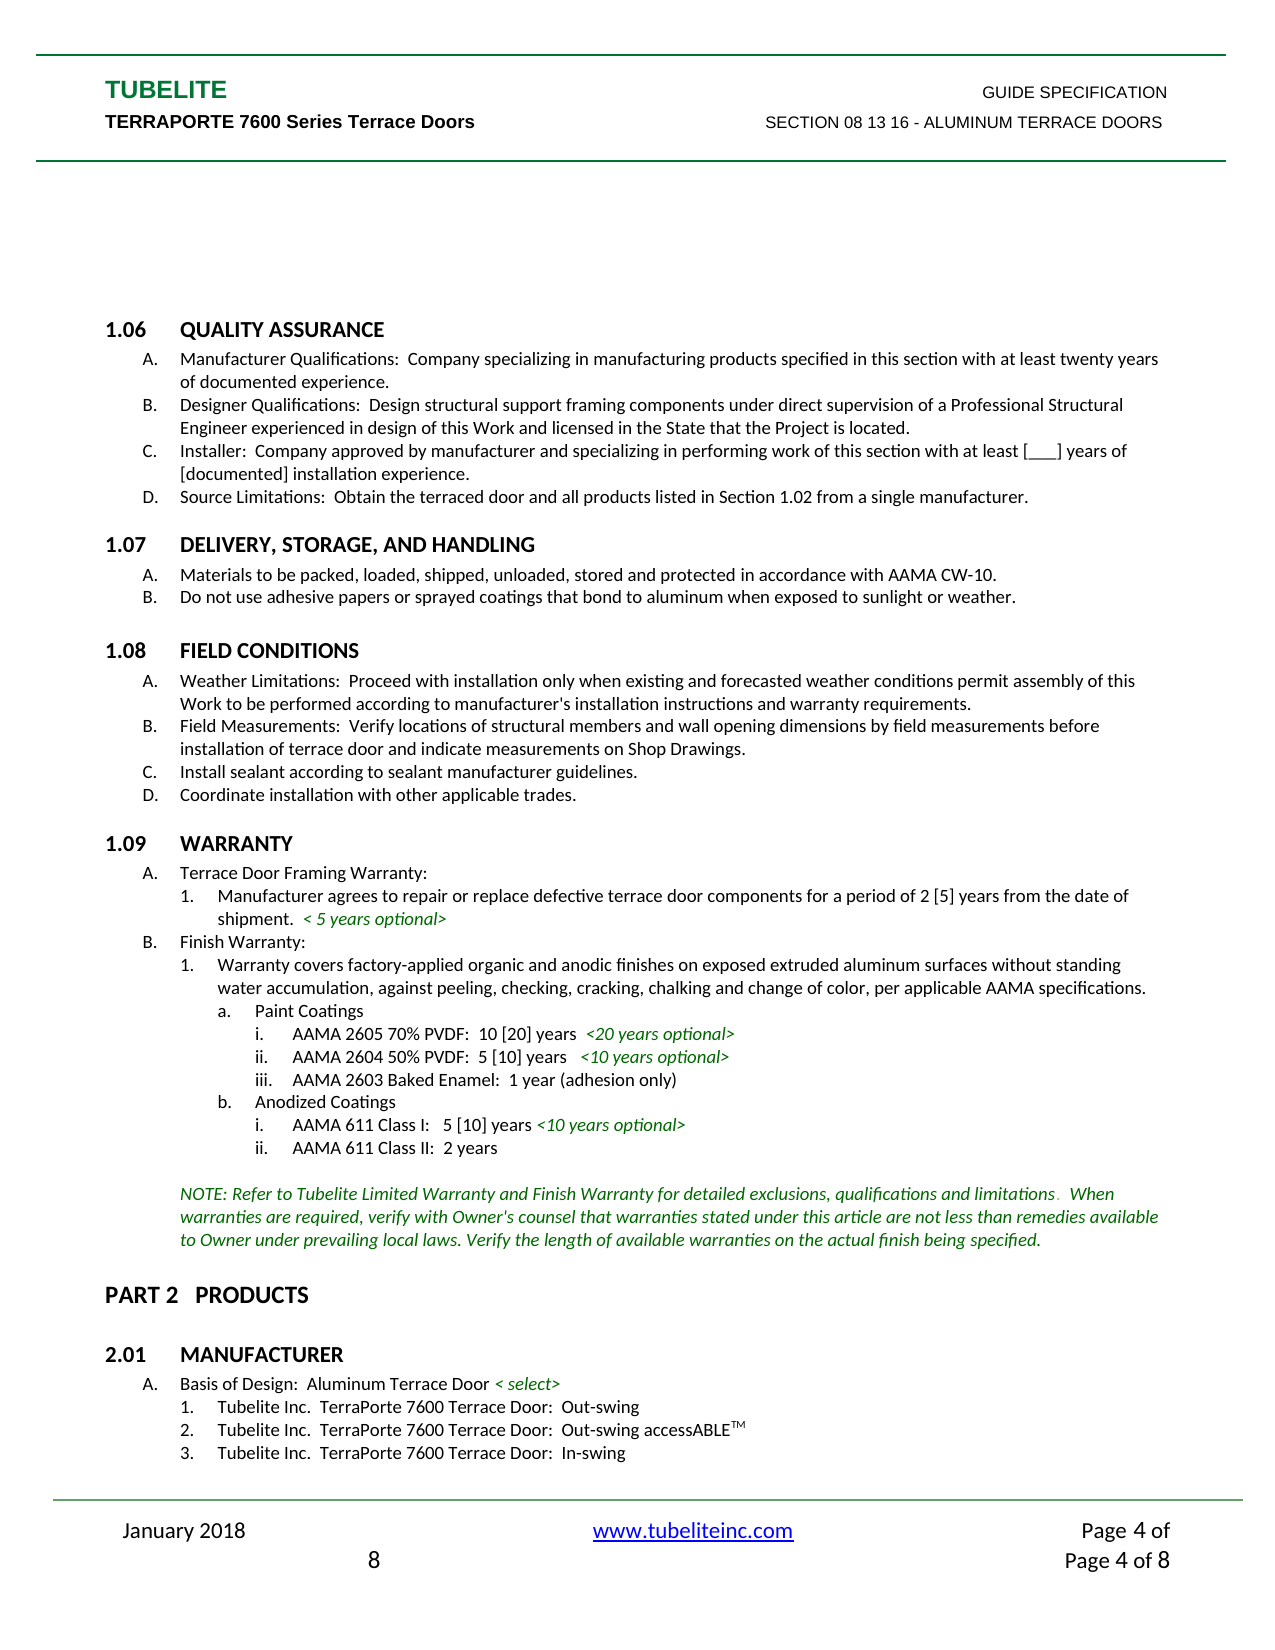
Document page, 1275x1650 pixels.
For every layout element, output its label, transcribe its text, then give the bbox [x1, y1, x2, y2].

list Field Measurements: Verify locations of structural members and wall opening dimensions by field measurements before installation of terrace door and indicate measurements on Shop Drawings. [142, 715, 1170, 761]
list MANUFACTURER [105, 1340, 1170, 1368]
list Anodized Coatings [217, 1091, 1170, 1113]
list Terrace Door Framing Warranty: [142, 861, 1170, 884]
list NOTE: Refer to Tubelite Limited Warranty and Finish Warranty for detailed exclusions, qualifications and limitations. When warranties are required, verify with Owner's counsel that warranties stated under this article are not less than remedies available to Owner under prevailing local laws. Verify the length of available warranties on the actual finish being specified. [180, 1182, 1170, 1279]
list Paint Coatings [217, 999, 1170, 1022]
list QUALITY ASSURANCE [105, 315, 1170, 343]
text PART 2 PRODUCTS [105, 1279, 1170, 1309]
list AAMA 611 Class II: 2 years [255, 1136, 1170, 1159]
list Manufacturer Qualifications: Company specializing in manufacturing products specified in this section with at least twenty years of documented experience. [142, 347, 1170, 393]
list Coordinate installation with other applicable trades. [142, 783, 1170, 806]
list DELIVERY, STORAGE, AND HANDLING [105, 531, 1170, 559]
list Designer Qualifications: Design structural support framing components under direct supervision of a Professional Structural Engineer experienced in design of this Work and licensed in the State that the Project is located. [142, 393, 1170, 439]
list Basis of Design: Aluminum Terrace Door < select> [142, 1372, 1170, 1395]
list WARRANTY [105, 829, 1170, 857]
list Warranty covers factory-applied organic and anodic finishes on exposed extruded aluminum surfaces without standing water accumulation, against peeling, checking, cracking, chalking and change of color, per applicable AAMA specifications. [180, 953, 1170, 999]
list AAMA 611 Class I: 5 [10] years <10 years optional> [255, 1113, 1170, 1136]
list Finish Warranty: [142, 930, 1170, 953]
list Tubelite Inc. TerraPorte 7600 Terrace Door: Out-swing accessABLETM [180, 1418, 1170, 1441]
list AAMA 2605 70% PVDF: 10 [20] years <20 years optional> [255, 1022, 1170, 1045]
list Do not use adhesive papers or sprayed coatings that bond to aluminum when exposed to sunlight or weather. [142, 586, 1170, 609]
list AAMA 2604 50% PVDF: 5 [10] years <10 years optional> [255, 1045, 1170, 1068]
list Manufacturer agrees to repair or replace defective terrace door components for a period of 2 [5] years from the date of shipment. < 5 years optional> [180, 884, 1170, 930]
list Tubelite Inc. TerraPorte 7600 Terrace Door: In-swing [180, 1441, 1170, 1464]
list Tubelite Inc. TerraPorte 7600 Terrace Door: Out-swing [180, 1395, 1170, 1418]
list AAMA 2603 Baked Enamel: 1 year (adhesion only) [255, 1068, 1170, 1091]
list Installer: Company approved by manufacturer and specializing in performing work of this section with at least [___] years of [documented] installation experience. [142, 439, 1170, 485]
list FIELD CONDITIONS [105, 637, 1170, 665]
list Weather Limitations: Proceed with installation only when existing and forecasted weather conditions permit assembly of this Work to be performed according to manufacturer's installation instructions and warranty requirements. [142, 669, 1170, 715]
list Materials to be packed, loaded, shipped, unloaded, stored and protected in accordance with AAMA CW-10. [142, 563, 1170, 586]
list Source Limitations: Obtain the terraced door and all products listed in Section 1.02 from a single manufacturer. [142, 485, 1170, 508]
list Install sealant according to sealant manufacturer guidelines. [142, 761, 1170, 783]
